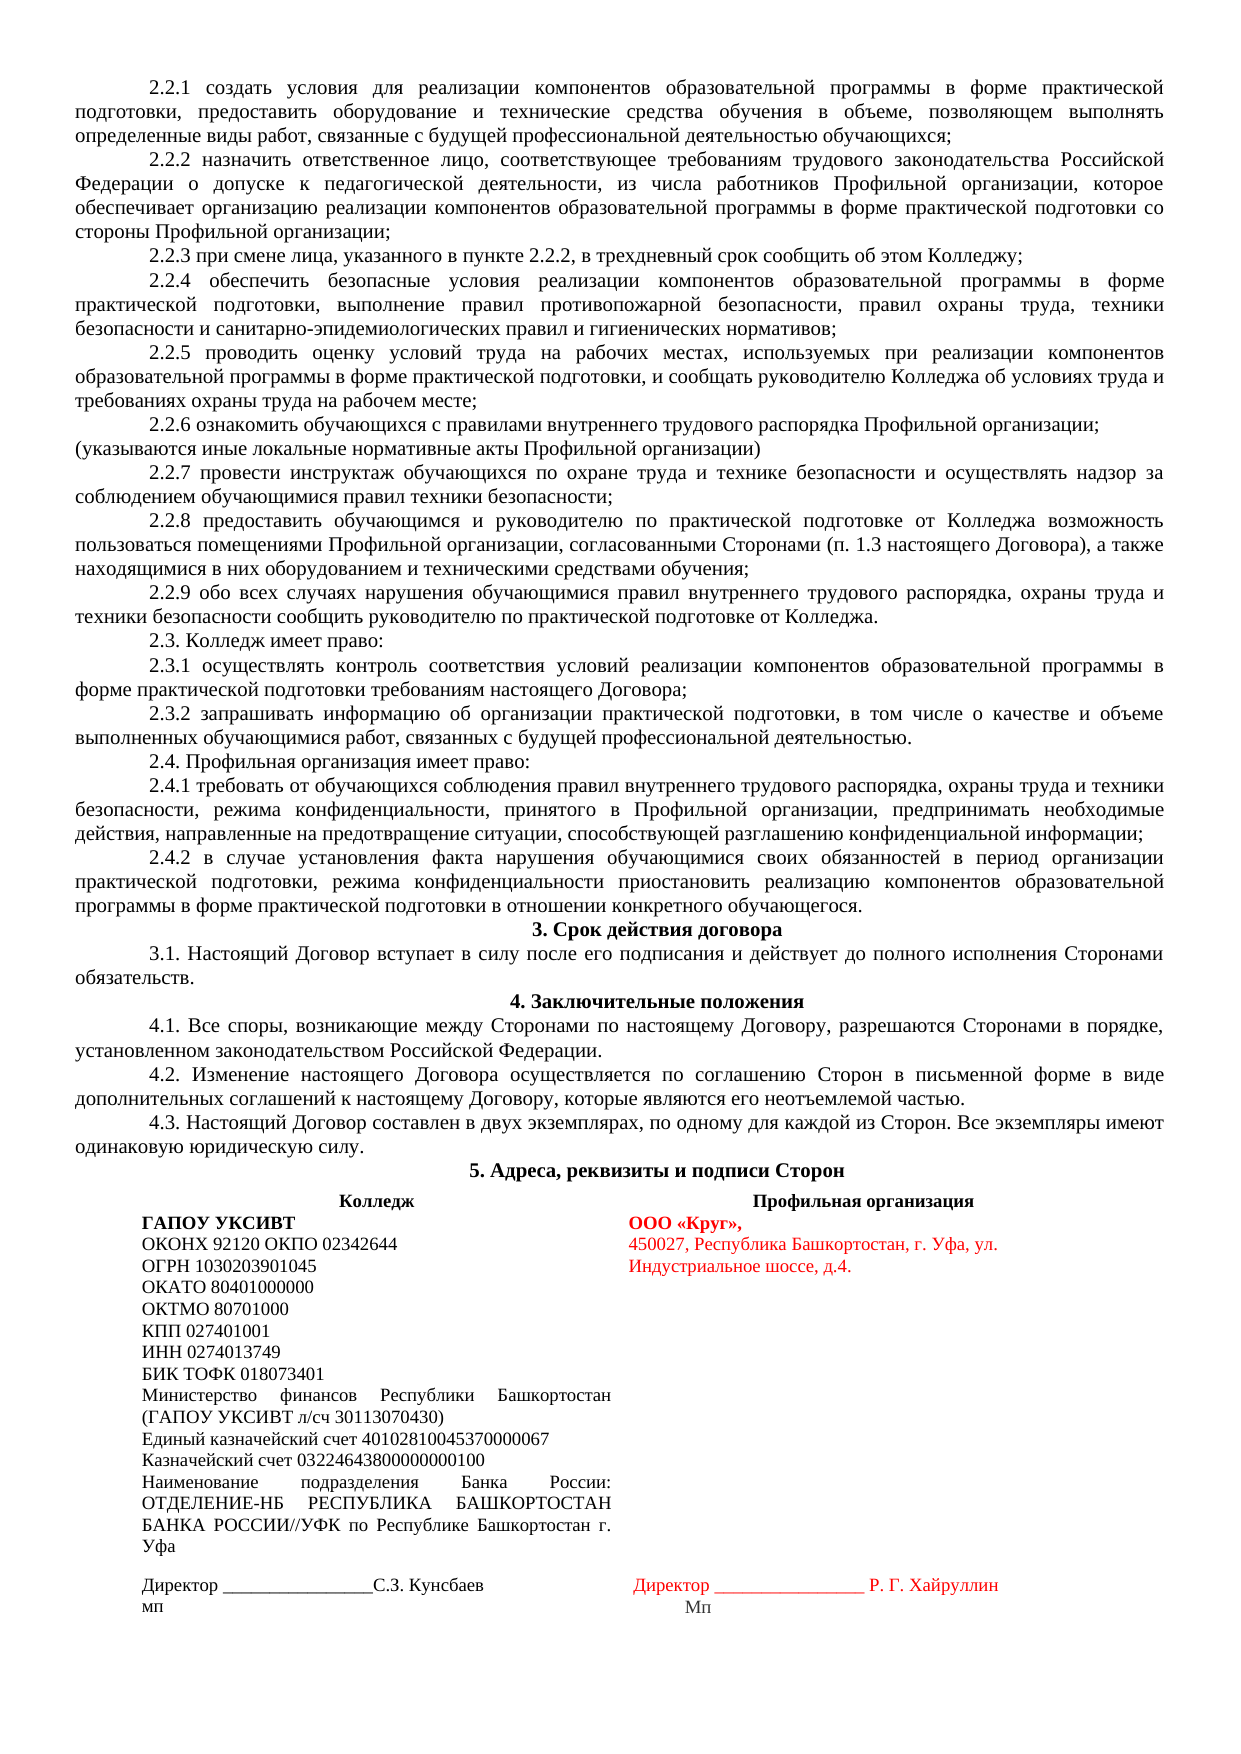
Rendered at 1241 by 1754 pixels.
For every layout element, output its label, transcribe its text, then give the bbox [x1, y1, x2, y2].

text 3.1. Настоящий Договор вступает в силу после его подписания и действует до полного исполнения Сторонами обязательств. [75, 941, 1165, 989]
text 4.1. Все споры, возникающие между Сторонами по настоящему Договору, разрешаются Сторонами в порядке, установленном законодательством Российской Федерации. [75, 1013, 1165, 1062]
text 2.2.8 предоставить обучающимся и руководителю по практической подготовке от Колледжа возможность пользоваться помещениями Профильной организации, согласованными Сторонами (п. 1.3 настоящего Договора), а также находящимися в них оборудованием и техническими средствами обучения; [75, 508, 1165, 580]
text 2.2.5 проводить оценку условий труда на рабочих местах, используемых при реализации компонентов образовательной программы в форме практической подготовки, и сообщать руководителю Колледжа об условиях труда и требованиях охраны труда на рабочем месте; [75, 340, 1165, 412]
text 2.2.7 провести инструктаж обучающихся по охране труда и технике безопасности и осуществлять надзор за соблюдением обучающимися правил техники безопасности; [75, 460, 1165, 508]
text 4.2. Изменение настоящего Договора осуществляется по соглашению Сторон в письменной форме в виде дополнительных соглашений к настоящему Договору, которые являются его неотъемлемой частью. [75, 1062, 1165, 1110]
text 2.2.6 ознакомить обучающихся с правилами внутреннего трудового распорядка Профильной организации; [75, 412, 1165, 436]
text (указываются иные локальные нормативные акты Профильной организации) [75, 436, 1165, 460]
text 2.3.1 осуществлять контроль соответствия условий реализации компонентов образовательной программы в форме практической подготовки требованиям настоящего Договора; [75, 652, 1165, 701]
table_cell Директор ________________С.З. Кунсбаев мп [133, 1565, 620, 1628]
text 3. Срок действия договора [75, 917, 1165, 941]
text 2.2.2 назначить ответственное лицо, соответствующее требованиям трудового законодательства Российской Федерации о допуске к педагогической деятельности, из числа работников Профильной организации, которое обеспечивает организацию реализации компонентов образовательной программы в форме практической подготовки со стороны Профильной организации; [75, 147, 1165, 243]
text 2.4. Профильная организация имеет право: [75, 749, 1165, 773]
text 5. Адреса, реквизиты и подписи Сторон [75, 1158, 1165, 1182]
text 2.3.2 запрашивать информацию об организации практической подготовки, в том числе о качестве и объеме выполненных обучающимися работ, связанных с будущей профессиональной деятельностью. [75, 701, 1165, 749]
table_header Колледж ГАПОУ УКСИВТ ОКОНХ 92120 ОКПО 02342644 ОГРН 1030203901045 ОКАТО 80401000000 ОКТМО 80701000 КПП 027401001 ИНН 0274013749 БИК ТОФК 018073401 Министерство финансов Республики Башкортостан (ГАПОУ УКСИВТ л/сч 30113070430) Единый казначейский счет 40102810045370000067 Казначейский счет 03224643800000000100 Наименование подразделения Банка России: ОТДЕЛЕНИЕ-НБ РЕСПУБЛИКА БАШКОРТОСТАН БАНКА РОССИИ//УФК по Республике Башкортостан г. Уфа [133, 1182, 620, 1565]
text 2.2.9 обо всех случаях нарушения обучающимися правил внутреннего трудового распорядка, охраны труда и техники безопасности сообщить руководителю по практической подготовке от Колледжа. [75, 580, 1165, 628]
text 2.4.2 в случае установления факта нарушения обучающимися своих обязанностей в период организации практической подготовки, режима конфиденциальности приостановить реализацию компонентов образовательной программы в форме практической подготовки в отношении конкретного обучающегося. [75, 845, 1165, 917]
text 2.2.4 обеспечить безопасные условия реализации компонентов образовательной программы в форме практической подготовки, выполнение правил противопожарной безопасности, правил охраны труда, техники безопасности и санитарно-эпидемиологических правил и гигиенических нормативов; [75, 267, 1165, 340]
table_cell Директор ________________ Р. Г. Хайруллин Мп [620, 1565, 1107, 1628]
text 2.4.1 требовать от обучающихся соблюдения правил внутреннего трудового распорядка, охраны труда и техники безопасности, режима конфиденциальности, принятого в Профильной организации, предпринимать необходимые действия, направленные на предотвращение ситуации, способствующей разглашению конфиденциальной информации; [75, 773, 1165, 845]
text 4.3. Настоящий Договор составлен в двух экземплярах, по одному для каждой из Сторон. Все экземпляры имеют одинаковую юридическую силу. [75, 1110, 1165, 1158]
text 4. Заключительные положения [75, 989, 1165, 1013]
text 2.2.1 создать условия для реализации компонентов образовательной программы в форме практической подготовки, предоставить оборудование и технические средства обучения в объеме, позволяющем выполнять определенные виды работ, связанные с будущей профессиональной деятельностью обучающихся; [75, 75, 1165, 147]
table_header Профильная организация ООО «Круг», 450027, Республика Башкортостан, г. Уфа, ул. Индустриальное шоссе, д.4. [620, 1182, 1107, 1565]
text 2.3. Колледж имеет право: [75, 628, 1165, 652]
text 2.2.3 при смене лица, указанного в пункте 2.2.2, в трехдневный срок сообщить об этом Колледжу; [75, 243, 1165, 267]
